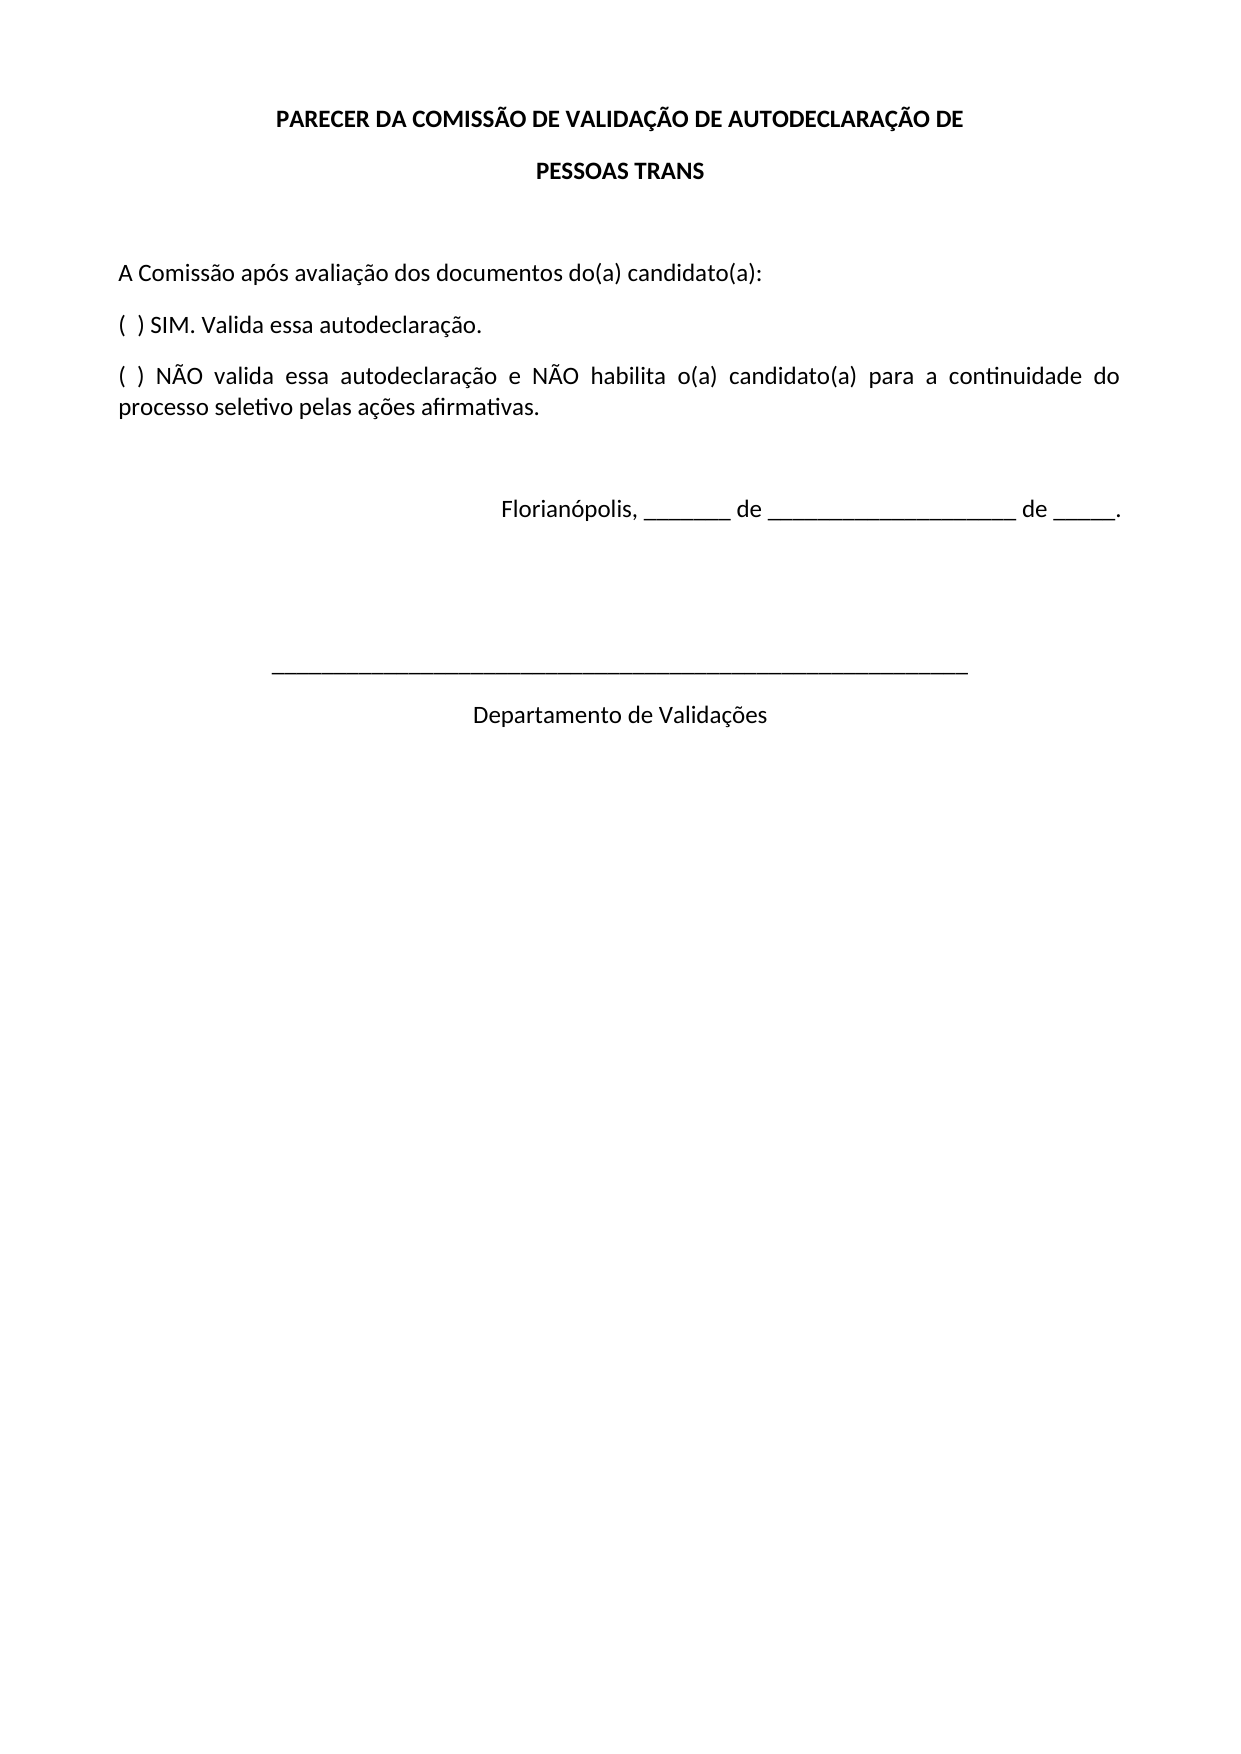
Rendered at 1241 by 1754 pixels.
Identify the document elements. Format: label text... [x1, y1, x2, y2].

text Departamento de Validações [118, 699, 1122, 729]
text PESSOAS TRANS [118, 155, 1122, 185]
text A Comissão após avaliação dos documentos do(a) candidato(a): [118, 257, 1122, 288]
text Florianópolis, _______ de ____________________ de _____. [118, 493, 1122, 524]
text PARECER DA COMISSÃO DE VALIDAÇÃO DE AUTODECLARAÇÃO DE [118, 103, 1122, 134]
text ________________________________________________________ [118, 647, 1122, 678]
text ( ) SIM. Valida essa autodeclaração. [118, 309, 1122, 339]
text ( ) NÃO valida essa autodeclaração e NÃO habilita o(a) candidato(a) para a continuidade do processo seletivo pelas ações afirmativas. [118, 360, 1122, 421]
